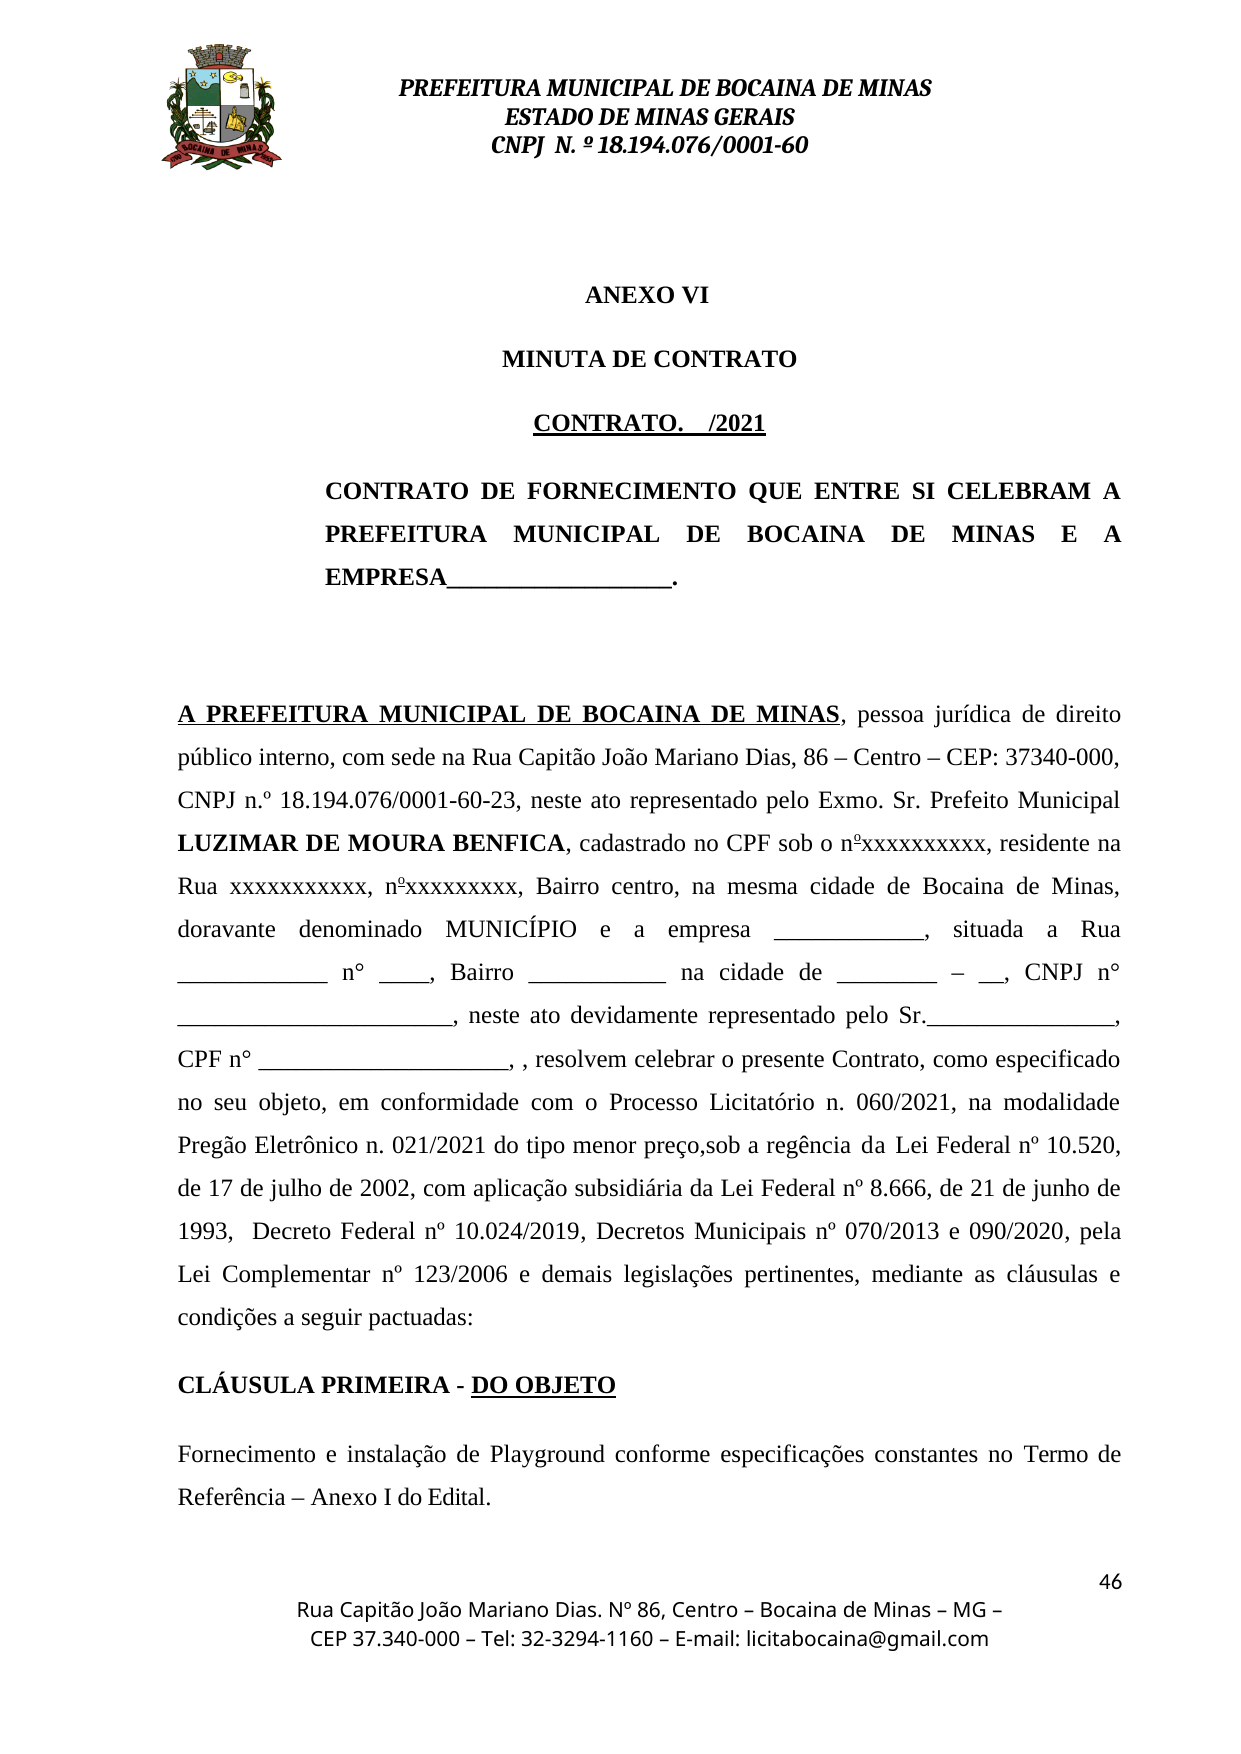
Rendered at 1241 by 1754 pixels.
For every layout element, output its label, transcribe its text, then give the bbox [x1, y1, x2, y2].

text Fornecimento e instalação de Playground conforme especificações constantes no Termo de Referência – Anexo I do Edital. [177, 1439, 1121, 1511]
text A PREFEITURA MUNICIPAL DE BOCAINA DE MINAS, pessoa jurídica de direito público interno, com sede na Rua Capitão João Mariano Dias, 86 – Centro – CEP: 37340-000, CNPJ n.º 18.194.076/0001-60-23, neste ato representado pelo Exmo. Sr. Prefeito Municipal Luzimar de Moura benfica, cadastrado no CPF sob o noxxxxxxxxxx, residente na Rua xxxxxxxxxxx, noxxxxxxxxx, Bairro centro, na mesma cidade de Bocaina de Minas, doravante denominado MUNICÍPIO e a empresa ____________, situada a Rua ____________ n° ____, Bairro ___________ na cidade de ________ – __, CNPJ n° ______________________, neste ato devidamente representado pelo Sr._______________, CPF n° ____________________, , resolvem celebrar o presente Contrato, como especificado no seu objeto, em conformidade com o Processo Licitatório n. 060/2021, na modalidade Pregão Eletrônico n. 021/2021 do tipo menor preço,sob a regência da Lei Federal nº 10.520, de 17 de julho de 2002, com aplicação subsidiária da Lei Federal nº 8.666, de 21 de junho de 1993, Decreto Federal nº 10.024/2019, Decretos Municipais nº 070/2013 e 090/2020, pela Lei Complementar nº 123/2006 e demais legislações pertinentes, mediante as cláusulas e condições a seguir pactuadas: [177, 699, 1121, 1331]
text MINUTA DE CONTRATO [177, 344, 1122, 373]
picture [159, 43, 288, 172]
text CLÁUSULA PRIMEIRA - DO OBJETO [177, 1371, 1121, 1399]
text CONTRATO. /2021 [177, 408, 1121, 437]
text CONTRATO DE FORNECIMENTO QUE ENTRE SI CELEBRAM A PREFEITURA MUNICIPAL DE BOCAINA DE MINAS E A EMPRESA__________________. [325, 476, 1122, 591]
text ANEXO VI [177, 280, 1117, 309]
